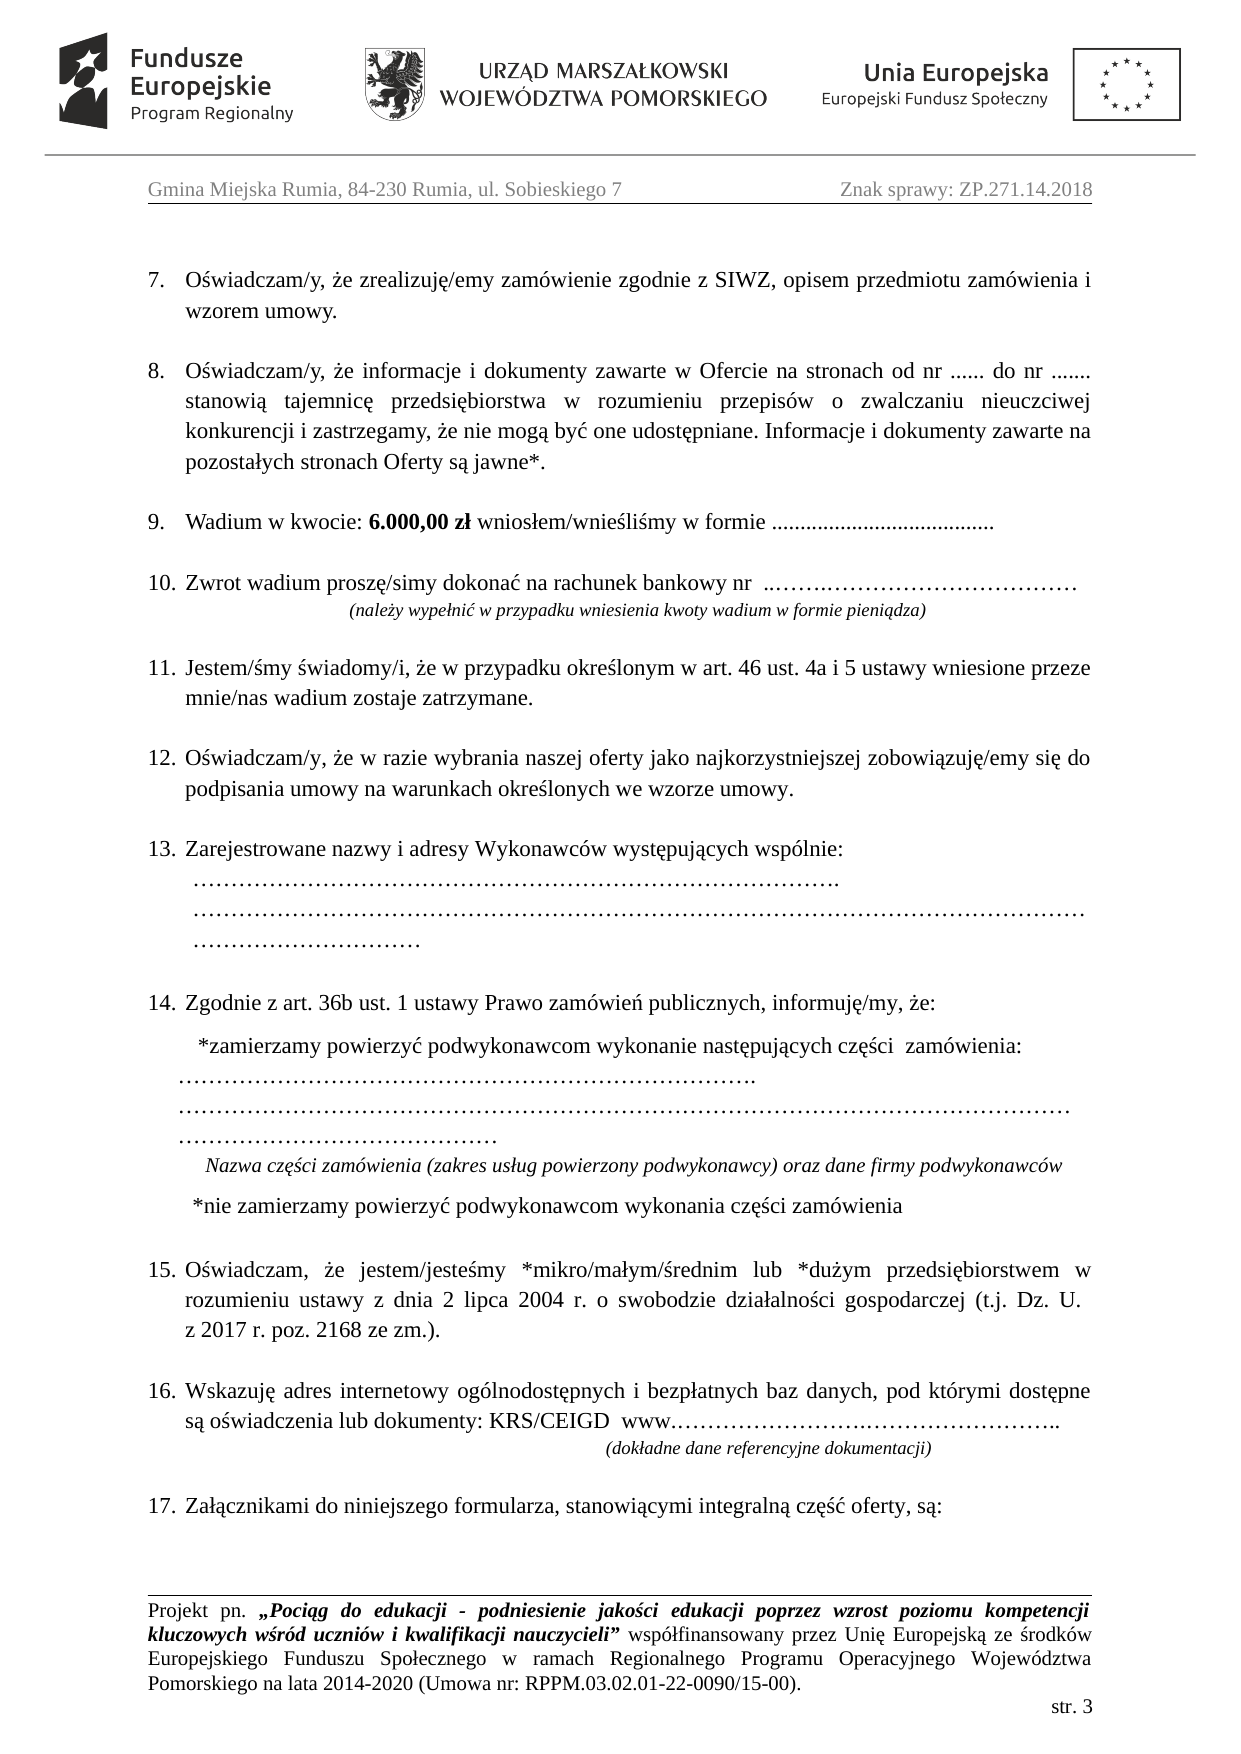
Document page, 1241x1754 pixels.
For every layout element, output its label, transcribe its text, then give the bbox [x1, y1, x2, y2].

list Oświadczam/y, że informacje i dokumenty zawarte w Ofercie na stronach od nr ...... do nr ....... stanowią tajemnicę przedsiębiorstwa w rozumieniu przepisów o zwalczaniu nieuczciwej konkurencji i zastrzegamy, że nie mogą być one udostępniane. Informacje i dokumenty zawarte na pozostałych stronach Oferty są jawne*. [148, 357, 1092, 474]
list Oświadczam, że jestem/jesteśmy *mikro/małym/średnim lub *dużym przedsiębiorstwem w rozumieniu ustawy z dnia 2 lipca 2004 r. o swobodzie działalności gospodarczej (t.j. Dz. U. z 2017 r. poz. 2168 ze zm.). [148, 1256, 1092, 1343]
text Nazwa części zamówienia (zakres usług powierzony podwykonawcy) oraz dane firmy podwykonawców [177, 1152, 1092, 1177]
list Zarejestrowane nazwy i adresy Wykonawców występujących wspólnie: [148, 835, 1092, 861]
list Oświadczam/y, że zrealizuję/emy zamówienie zgodnie z SIWZ, opisem przedmiotu zamówienia i wzorem umowy. [148, 267, 1092, 323]
text ………………………………………………………………………….………………………………………………………………………………………………………………………………… [192, 865, 1092, 952]
list Załącznikami do niniejszego formularza, stanowiącymi integralną część oferty, są: [148, 1492, 1092, 1518]
text *nie zamierzamy powierzyć podwykonawcom wykonania części zamówienia [192, 1193, 1092, 1219]
list Zwrot wadium proszę/simy dokonać na rachunek bankowy nr ..…….…………………………… [148, 569, 1092, 595]
list Zgodnie z art. 36b ust. 1 ustawy Prawo zamówień publicznych, informuję/my, że: [148, 989, 1092, 1015]
list Jestem/śmy świadomy/i, że w przypadku określonym w art. 46 ust. 4a i 5 ustawy wniesione przeze mnie/nas wadium zostaje zatrzymane. [148, 654, 1092, 710]
list Wadium w kwocie: 6.000,00 zł wniosłem/wnieśliśmy w formie ....................................... [148, 508, 1092, 534]
text (należy wypełnić w przypadku wniesienia kwoty wadium w formie pieniądza) [185, 599, 1092, 620]
text (dokładne dane referencyjne dokumentacji) [606, 1437, 1092, 1459]
list Oświadczam/y, że w razie wybrania naszej oferty jako najkorzystniejszej zobowiązuję/emy się do podpisania umowy na warunkach określonych we wzorze umowy. [148, 744, 1092, 801]
picture [44, 32, 1196, 156]
list Wskazuję adres internetowy ogólnodostępnych i bezpłatnych baz danych, pod którymi dostępne są oświadczenia lub dokumenty: KRS/CEIGD www.…………………….…………………….. [148, 1377, 1092, 1433]
text ………………………………………………………………….…………………………………………………………………………………………………………………………………………… [177, 1062, 1092, 1149]
text *zamierzamy powierzyć podwykonawcom wykonanie następujących części zamówienia: [192, 1032, 1092, 1058]
